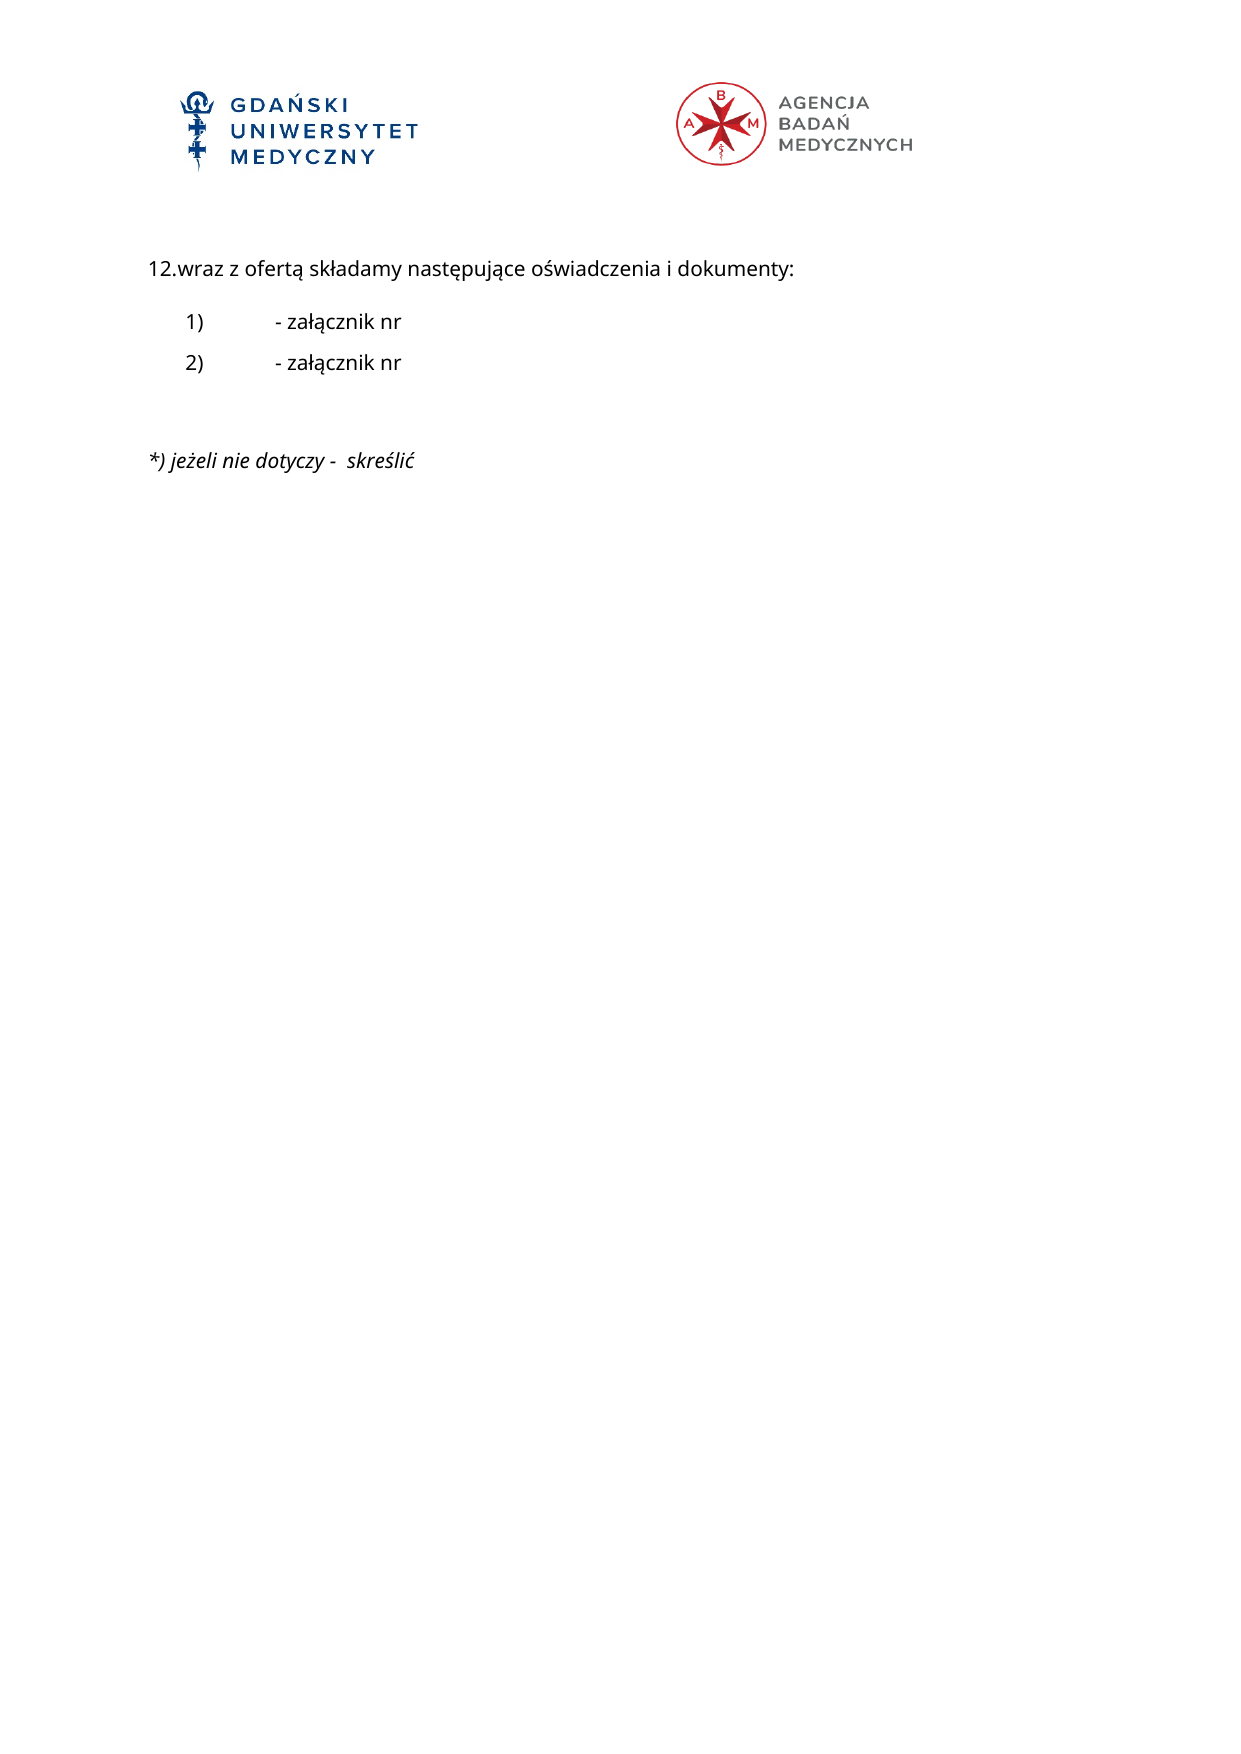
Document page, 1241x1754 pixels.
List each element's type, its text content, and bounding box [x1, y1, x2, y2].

list wraz z ofertą składamy następujące oświadczenia i dokumenty: [148, 254, 1092, 282]
picture [663, 59, 922, 189]
list - załącznik nr [185, 348, 1092, 377]
text *) jeżeli nie dotyczy - skreślić [148, 446, 1092, 474]
list - załącznik nr [185, 307, 1092, 336]
picture [162, 74, 435, 189]
